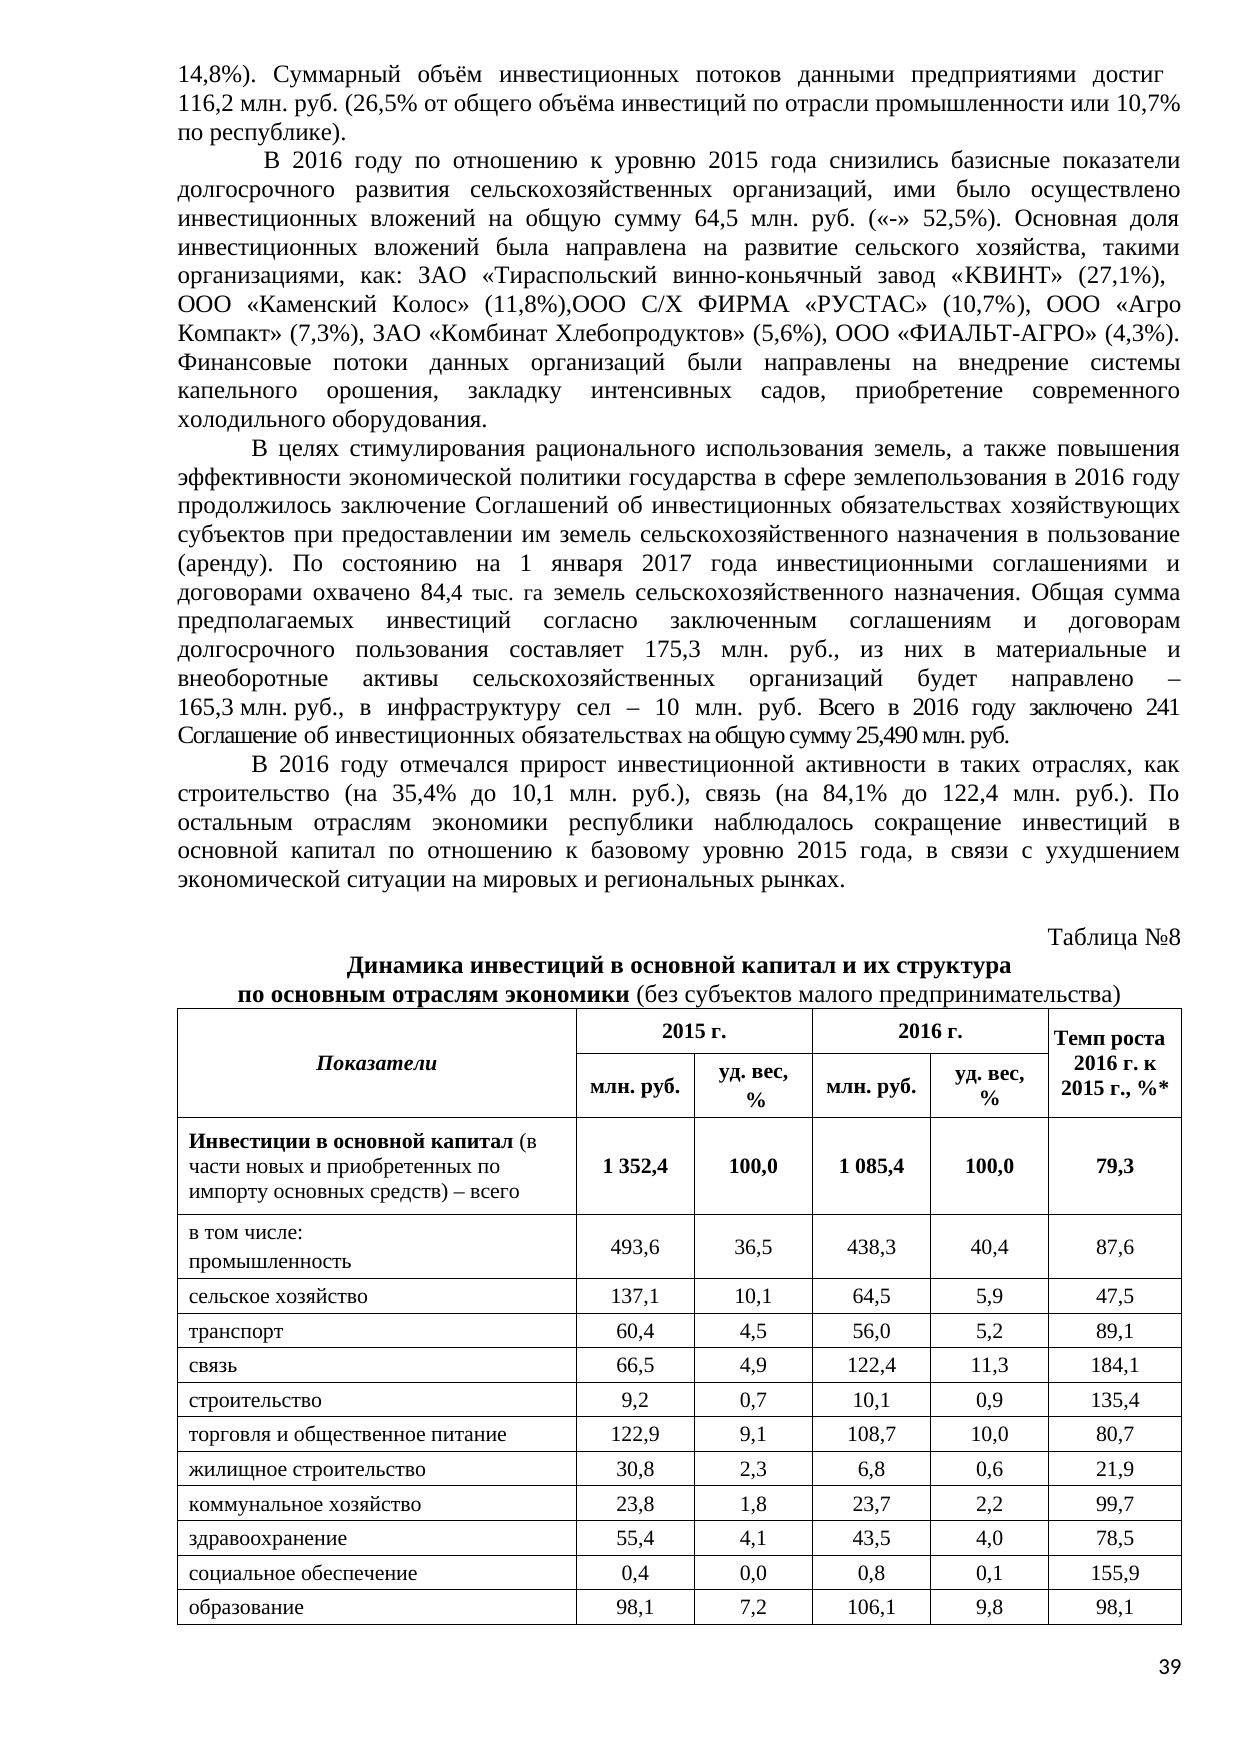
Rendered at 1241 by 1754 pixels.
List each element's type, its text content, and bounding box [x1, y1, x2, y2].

table_cell 43,5 [813, 1521, 930, 1554]
table_cell 0,4 [577, 1556, 694, 1589]
table_cell 98,1 [577, 1590, 694, 1624]
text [177, 59, 1181, 145]
table_cell жилищное строительство [178, 1452, 576, 1485]
table_cell млн. руб. [813, 1054, 930, 1117]
table_header 2015 г. [577, 1009, 812, 1053]
table_cell 137,1 [577, 1279, 694, 1312]
text Динамика инвестиций в основной капитал и их структура [177, 950, 1181, 979]
table_cell 4,5 [695, 1314, 812, 1347]
table_cell 87,6 [1049, 1215, 1181, 1278]
table_cell 438,3 [813, 1215, 930, 1278]
text В 2016 году по отношению к уровню 2015 года снизились базисные показатели долгосрочного развития сельскохозяйственных организаций, ими было осуществлено инвестиционных вложений на общую сумму 64,5 млн. руб. («-» 52,5%). Основная доля инвестиционных вложений была направлена на развитие сельского хозяйства, такими организациями, как: ЗАО «Тираспольский винно-коньячный завод «KВИНТ» (27,1%), ООО «Каменский Колос» (11,8%),ООО С/Х ФИРМА «РУСТАС» (10,7%), ООО «Агро Компакт» (7,3%), ЗАО «Комбинат Хлебопродуктов» (5,6%), ООО «ФИАЛЬТ-АГРО» (4,3%). Финансовые потоки данных организаций были направлены на внедрение системы капельного орошения, закладку интенсивных садов, приобретение современного холодильного оборудования. [177, 145, 1181, 433]
table_cell 0,0 [695, 1556, 812, 1589]
table_cell 99,7 [1049, 1486, 1181, 1520]
table_cell 155,9 [1049, 1556, 1181, 1589]
table_cell торговля и общественное питание [178, 1417, 576, 1451]
table_cell в том числе: промышленность [178, 1215, 576, 1278]
text В целях стимулирования рационального использования земель, а также повышения эффективности экономической политики государства в сфере землепользования в 2016 году продолжилось заключение Соглашений об инвестиционных обязательствах хозяйствующих субъектов при предоставлении им земель сельскохозяйственного назначения в пользование (аренду). По состоянию на 1 января 2017 года инвестиционными соглашениями и договорами охвачено 84,4 тыс. га земель сельскохозяйственного назначения. Общая сумма предполагаемых инвестиций согласно заключенным соглашениям и договорам долгосрочного пользования составляет 175,3 млн. руб., из них в материальные и внеоборотные активы сельскохозяйственных организаций будет направлено – 165,3 млн. руб., в инфраструктуру сел – 10 млн. руб. Всего в 2016 году заключено 241 Соглашение об инвестиционных обязательствах на общую сумму 25,490 млн. руб. [177, 433, 1181, 749]
table_cell 0,1 [931, 1556, 1048, 1589]
table_cell транспорт [178, 1314, 576, 1347]
table_cell млн. руб. [577, 1054, 694, 1117]
table_cell 2,3 [695, 1452, 812, 1485]
table_cell 64,5 [813, 1279, 930, 1312]
table_cell 1 352,4 [577, 1118, 694, 1214]
text Таблица №8 [177, 922, 1181, 950]
table_cell коммунальное хозяйство [178, 1486, 576, 1520]
table_cell 5,9 [931, 1279, 1048, 1312]
table_cell 0,9 [931, 1383, 1048, 1416]
table_cell 184,1 [1049, 1348, 1181, 1382]
table_cell 0,8 [813, 1556, 930, 1589]
table_cell 21,9 [1049, 1452, 1181, 1485]
table_cell уд. вес, % [695, 1054, 812, 1117]
table_cell 108,7 [813, 1417, 930, 1451]
table_header Темп роста 2016 г. к 2015 г., %* [1049, 1009, 1181, 1117]
table_cell 9,2 [577, 1383, 694, 1416]
table_cell 23,7 [813, 1486, 930, 1520]
table_cell 79,3 [1049, 1118, 1181, 1214]
table_cell 493,6 [577, 1215, 694, 1278]
table_cell 23,8 [577, 1486, 694, 1520]
table_cell связь [178, 1348, 576, 1382]
table_cell 98,1 [1049, 1590, 1181, 1624]
table_cell 36,5 [695, 1215, 812, 1278]
table_cell 89,1 [1049, 1314, 1181, 1347]
table_cell 100,0 [931, 1118, 1048, 1214]
table_cell здравоохранение [178, 1521, 576, 1554]
table_cell 30,8 [577, 1452, 694, 1485]
table_cell 10,1 [813, 1383, 930, 1416]
table_cell 11,3 [931, 1348, 1048, 1382]
table_cell образование [178, 1590, 576, 1624]
table_cell Инвестиции в основной капитал (в части новых и приобретенных по импорту основных средств) – всего [178, 1118, 576, 1214]
table_cell уд. вес, % [931, 1054, 1048, 1117]
table_cell 10,0 [931, 1417, 1048, 1451]
table_cell 56,0 [813, 1314, 930, 1347]
table_cell 47,5 [1049, 1279, 1181, 1312]
table_cell 106,1 [813, 1590, 930, 1624]
table_cell 5,2 [931, 1314, 1048, 1347]
text по основным отраслям экономики (без субъектов малого предпринимательства) [177, 979, 1181, 1008]
table_cell 0,7 [695, 1383, 812, 1416]
table_header 2016 г. [813, 1009, 1048, 1053]
table_cell 2,2 [931, 1486, 1048, 1520]
table_cell строительство [178, 1383, 576, 1416]
table_cell 4,0 [931, 1521, 1048, 1554]
table_cell 40,4 [931, 1215, 1048, 1278]
table_cell 100,0 [695, 1118, 812, 1214]
table_cell 55,4 [577, 1521, 694, 1554]
table_cell сельское хозяйство [178, 1279, 576, 1312]
table_cell 7,2 [695, 1590, 812, 1624]
table_cell социальное обеспечение [178, 1556, 576, 1589]
table_cell 0,6 [931, 1452, 1048, 1485]
text В 2016 году отмечался прирост инвестиционной активности в таких отраслях, как строительство (на 35,4% до 10,1 млн. руб.), связь (на 84,1% до 122,4 млн. руб.). По остальным отраслям экономики республики наблюдалось сокращение инвестиций в основной капитал по отношению к базовому уровню 2015 года, в связи с ухудшением экономической ситуации на мировых и региональных рынках. [177, 749, 1181, 893]
table_header Показатели [178, 1009, 576, 1117]
table_cell 9,1 [695, 1417, 812, 1451]
table_cell 122,4 [813, 1348, 930, 1382]
table_cell 1,8 [695, 1486, 812, 1520]
table_cell 135,4 [1049, 1383, 1181, 1416]
table_cell 1 085,4 [813, 1118, 930, 1214]
table_cell 60,4 [577, 1314, 694, 1347]
table_cell 4,1 [695, 1521, 812, 1554]
table_cell 4,9 [695, 1348, 812, 1382]
table_cell 78,5 [1049, 1521, 1181, 1554]
table_cell 9,8 [931, 1590, 1048, 1624]
table_cell 122,9 [577, 1417, 694, 1451]
table_cell 80,7 [1049, 1417, 1181, 1451]
table_cell 6,8 [813, 1452, 930, 1485]
table_cell 10,1 [695, 1279, 812, 1312]
table_cell 66,5 [577, 1348, 694, 1382]
